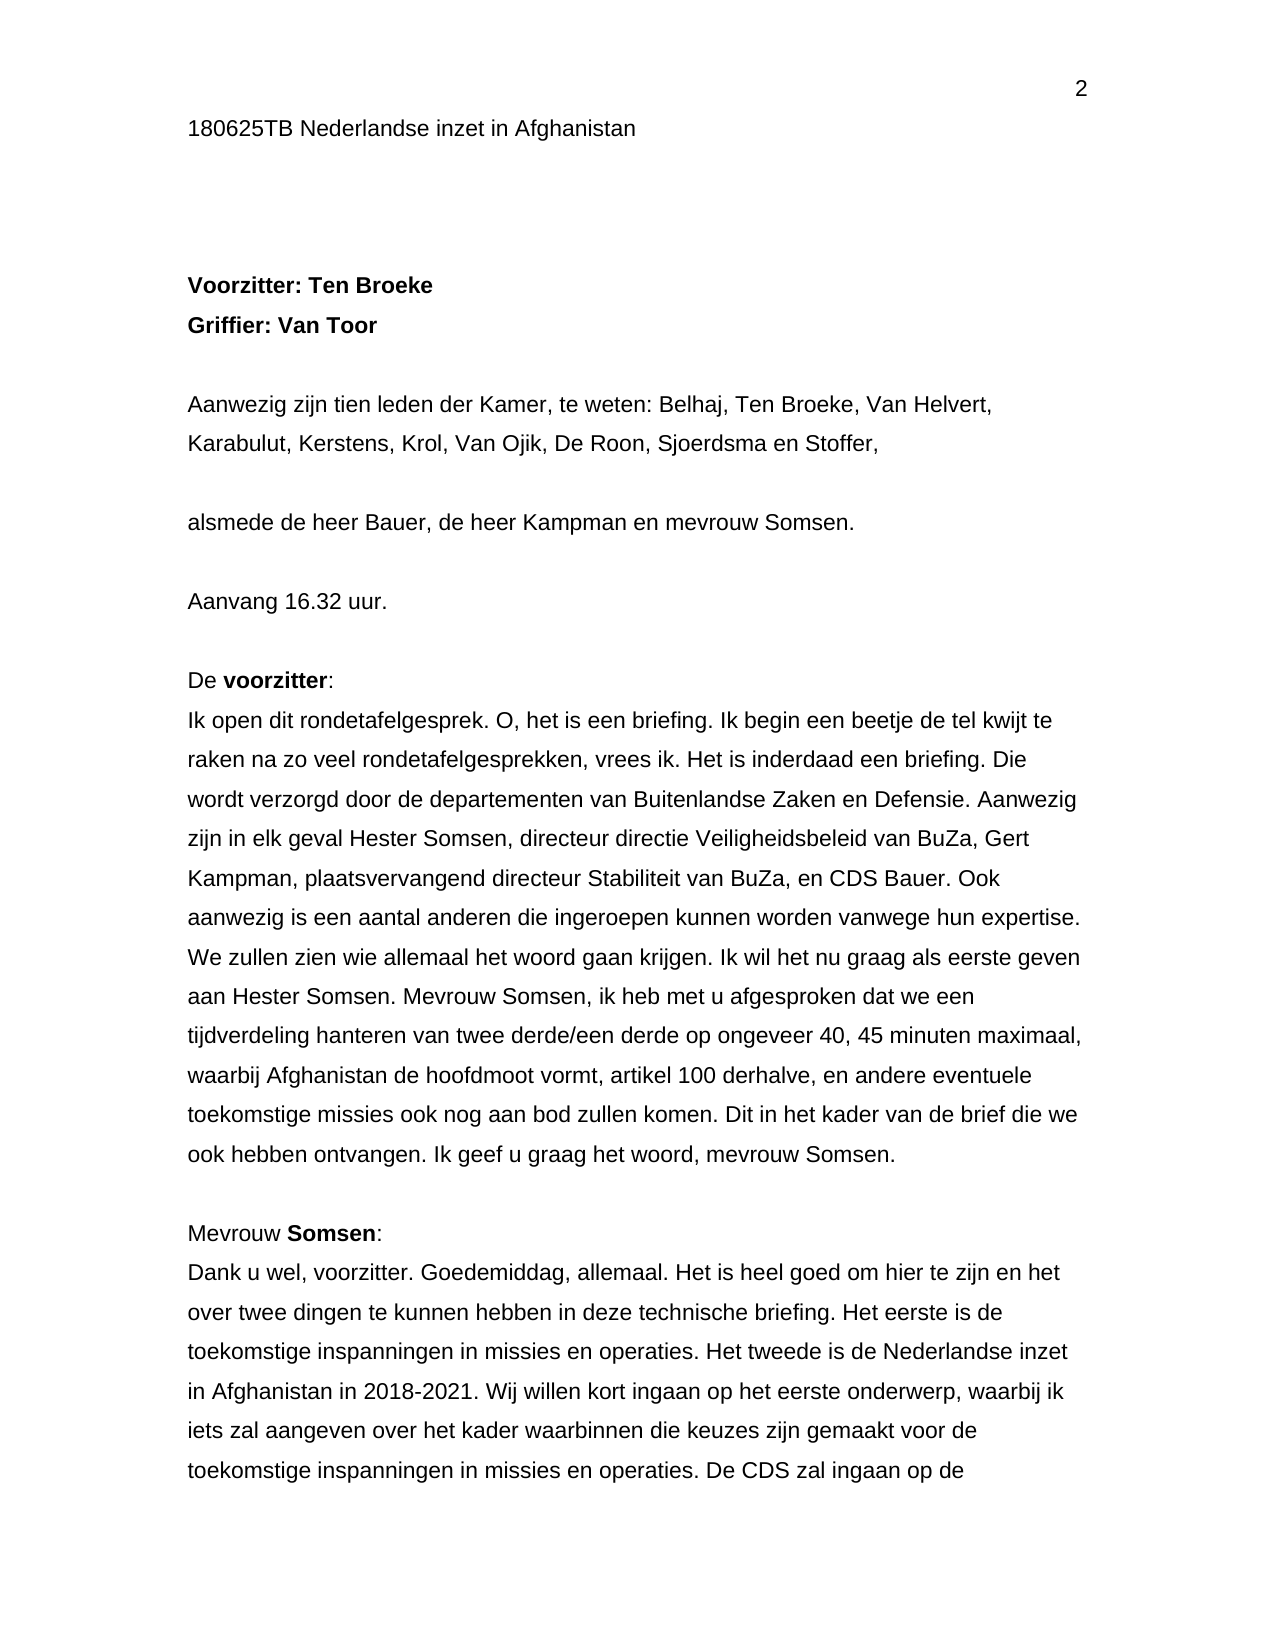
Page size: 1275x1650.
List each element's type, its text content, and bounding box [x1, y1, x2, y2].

text Mevrouw Somsen: [187, 1220, 1087, 1246]
text Aanwezig zijn tien leden der Kamer, te weten: Belhaj, Ten Broeke, Van Helvert, Karabulut, Kerstens, Krol, Van Ojik, De Roon, Sjoerdsma en Stoffer, [187, 391, 1087, 457]
text Ik open dit rondetafelgesprek. O, het is een briefing. Ik begin een beetje de tel kwijt te raken na zo veel rondetafelgesprekken, vrees ik. Het is inderdaad een briefing. Die wordt verzorgd door de departementen van Buitenlandse Zaken en Defensie. Aanwezig zijn in elk geval Hester Somsen, directeur directie Veiligheidsbeleid van BuZa, Gert Kampman, plaatsvervangend directeur Stabiliteit van BuZa, en CDS Bauer. Ook aanwezig is een aantal anderen die ingeroepen kunnen worden vanwege hun expertise. We zullen zien wie allemaal het woord gaan krijgen. Ik wil het nu graag als eerste geven aan Hester Somsen. Mevrouw Somsen, ik heb met u afgesproken dat we een tijdverdeling hanteren van twee derde/een derde op ongeveer 40, 45 minuten maximaal, waarbij Afghanistan de hoofdmoot vormt, artikel 100 derhalve, en andere eventuele toekomstige missies ook nog aan bod zullen komen. Dit in het kader van de brief die we ook hebben ontvangen. Ik geef u graag het woord, mevrouw Somsen. [187, 707, 1087, 1167]
text De voorzitter: [187, 667, 1087, 693]
text alsmede de heer Bauer, de heer Kampman en mevrouw Somsen. [187, 509, 1087, 536]
text Voorzitter: Ten Broeke [187, 272, 1087, 299]
text Aanvang 16.32 uur. [187, 588, 1087, 614]
text Griffier: Van Toor [187, 312, 1087, 338]
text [187, 1259, 1087, 1483]
